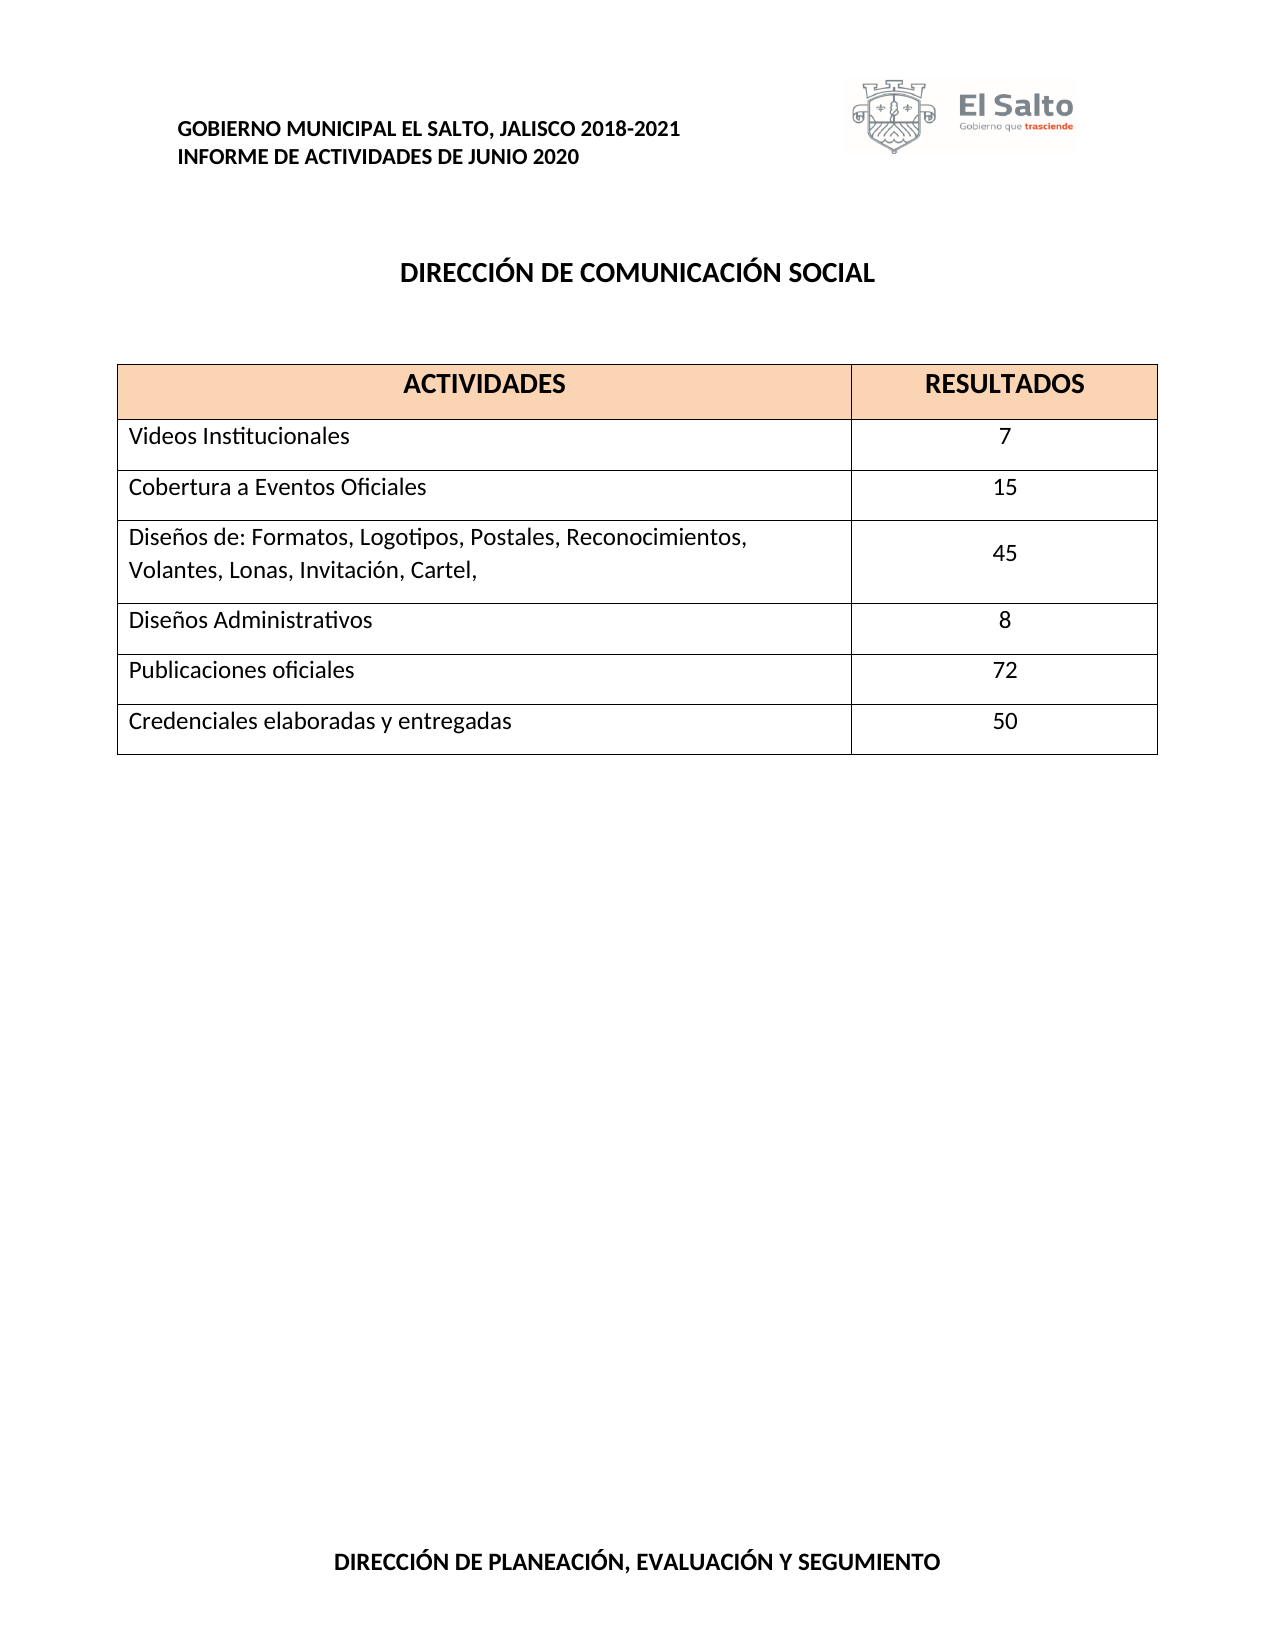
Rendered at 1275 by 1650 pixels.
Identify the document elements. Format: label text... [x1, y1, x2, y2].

table_cell 50 [852, 705, 1157, 754]
table_header ACTIVIDADES [118, 365, 851, 419]
table_cell 7 [852, 420, 1157, 469]
table_cell Diseños Administrativos [118, 604, 851, 653]
picture [844, 77, 1078, 155]
table_cell 45 [852, 521, 1157, 603]
table_cell 8 [852, 604, 1157, 653]
table_cell Videos Institucionales [118, 420, 851, 469]
table_cell Credenciales elaboradas y entregadas [118, 705, 851, 754]
table_cell 15 [852, 471, 1157, 520]
table_cell Publicaciones oficiales [118, 655, 851, 704]
table_cell 72 [852, 655, 1157, 704]
table_cell Cobertura a Eventos Oficiales [118, 471, 851, 520]
table_header RESULTADOS [852, 365, 1157, 419]
table_cell Diseños de: Formatos, Logotipos, Postales, Reconocimientos, Volantes, Lonas, Invitación, Cartel, [118, 521, 851, 603]
text DIRECCIÓN DE COMUNICACIÓN SOCIAL [177, 254, 1098, 289]
